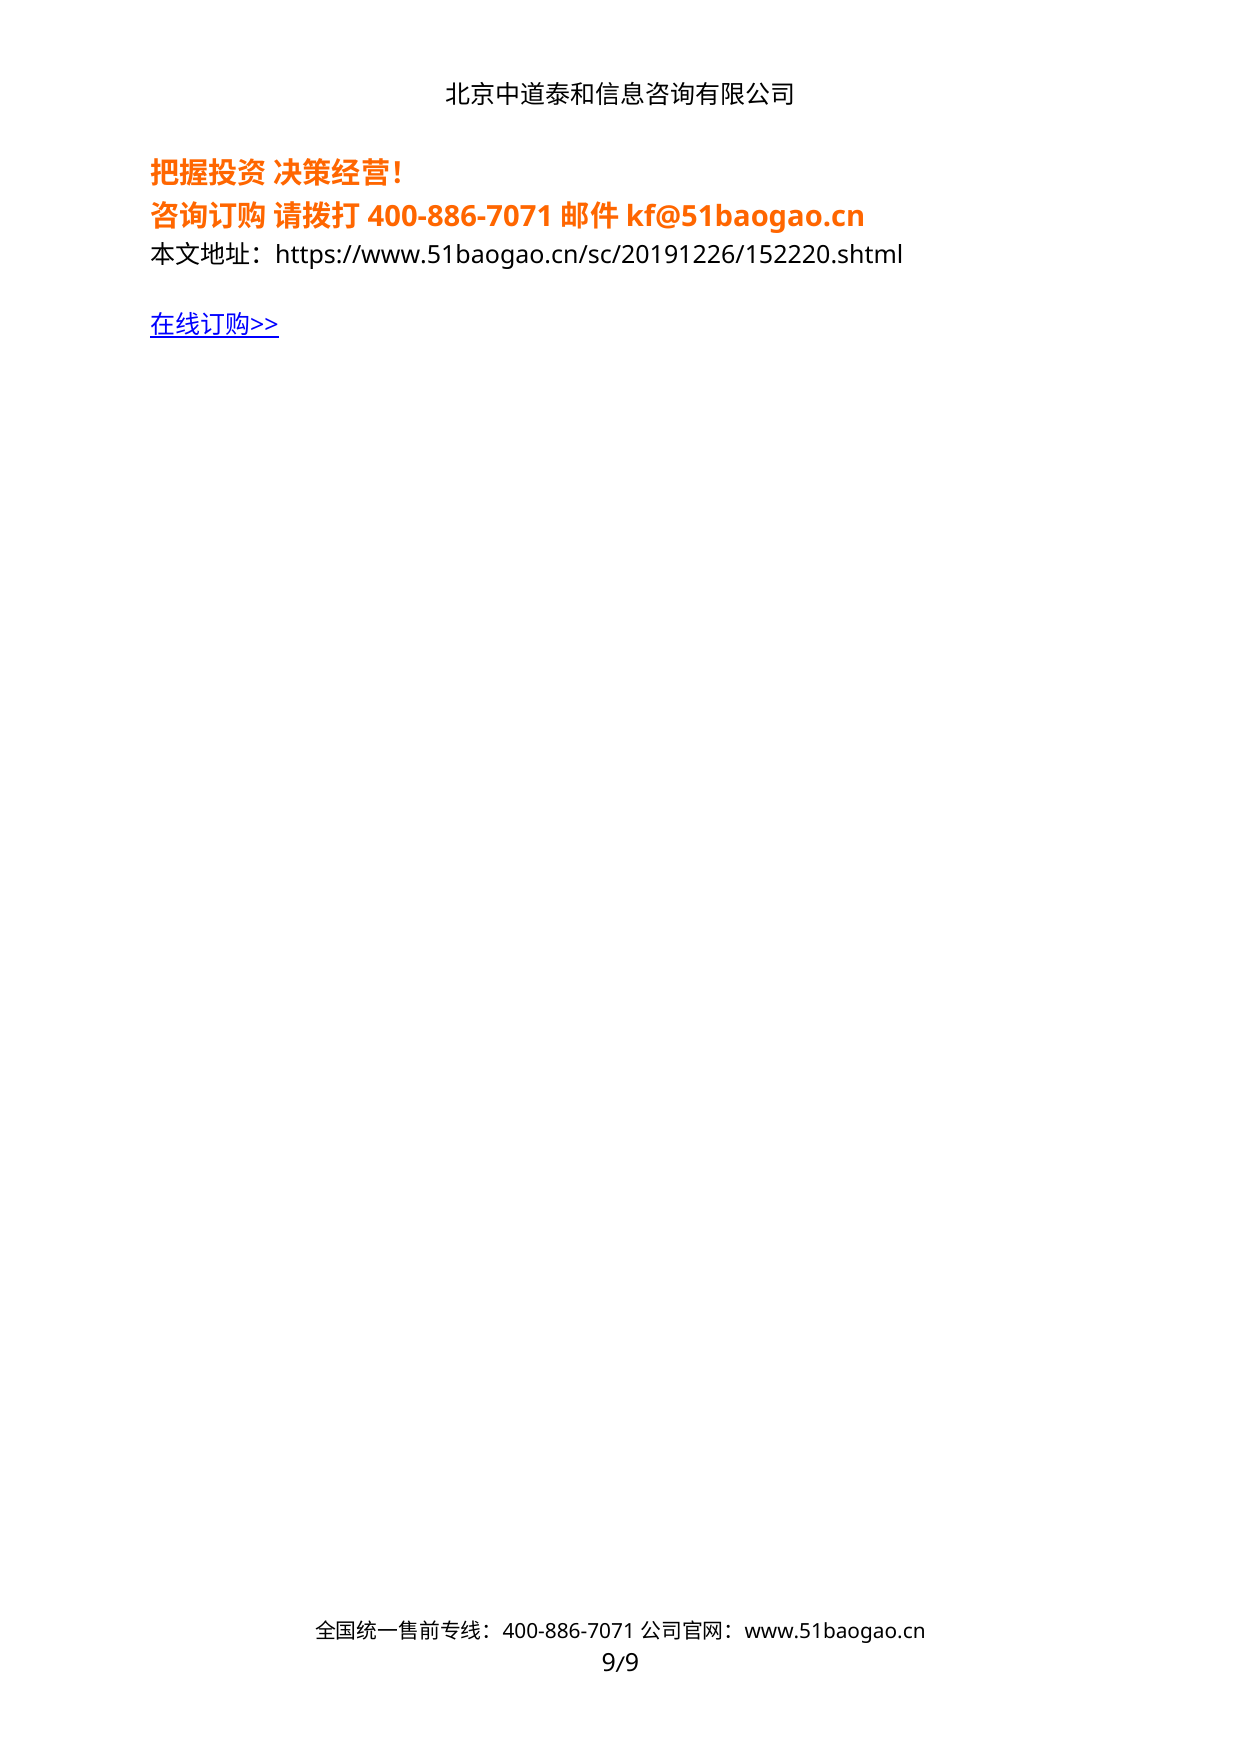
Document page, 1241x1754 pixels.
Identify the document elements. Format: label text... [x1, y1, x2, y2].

text 在线订购>> [150, 271, 1090, 341]
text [150, 150, 1090, 271]
